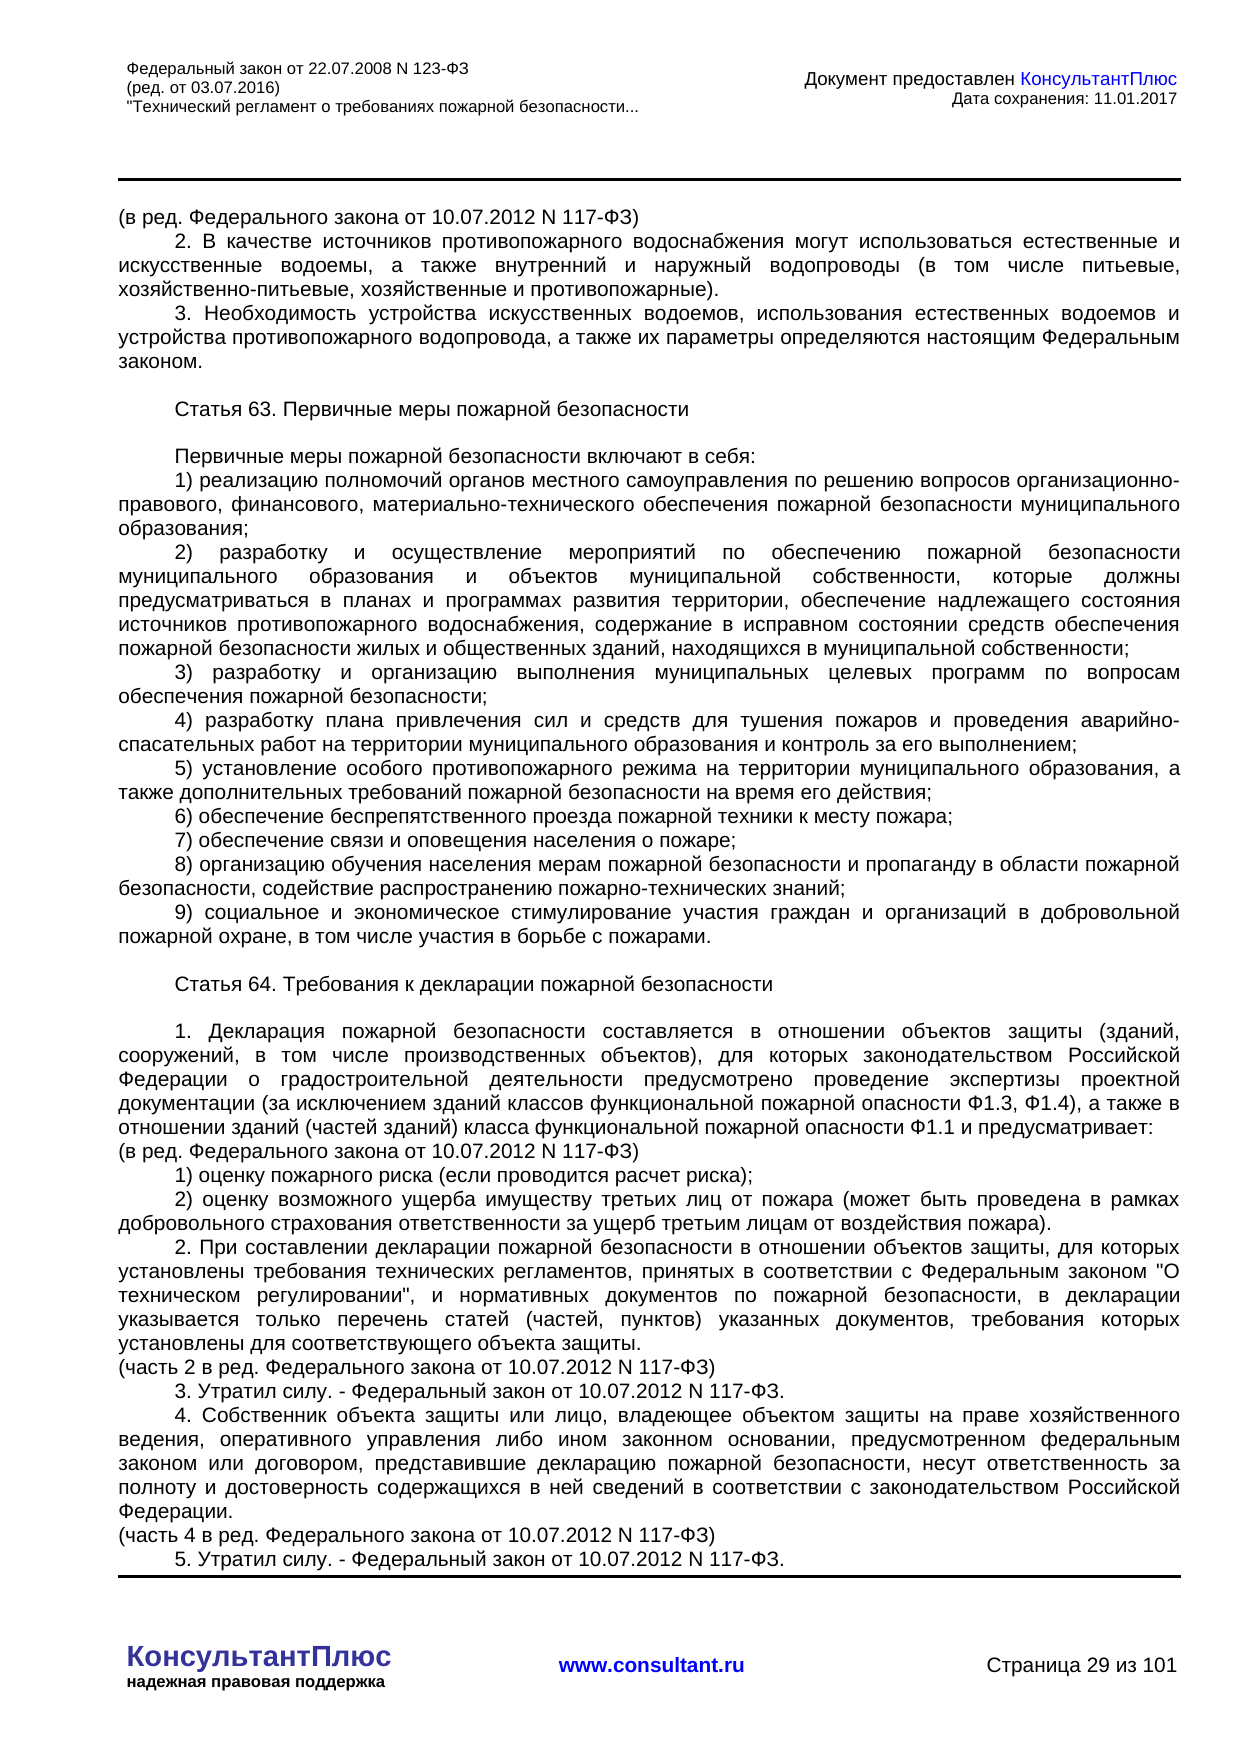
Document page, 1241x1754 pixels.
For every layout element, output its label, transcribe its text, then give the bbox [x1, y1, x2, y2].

text 4. Собственник объекта защиты или лицо, владеющее объектом защиты на праве хозяйственного ведения, оперативного управления либо ином законном основании, предусмотренном федеральным законом или договором, представившие декларацию пожарной безопасности, несут ответственность за полноту и достоверность содержащихся в ней сведений в соответствии с законодательством Российской Федерации. [118, 1403, 1181, 1522]
text Первичные меры пожарной безопасности включают в себя: [118, 444, 1181, 468]
text 2. При составлении декларации пожарной безопасности в отношении объектов защиты, для которых установлены требования технических регламентов, принятых в соответствии с Федеральным законом "О техническом регулировании", и нормативных документов по пожарной безопасности, в декларации указывается только перечень статей (частей, пунктов) указанных документов, требования которых установлены для соответствующего объекта защиты. [118, 1235, 1181, 1355]
text Статья 64. Требования к декларации пожарной безопасности [118, 971, 1181, 995]
text 3. Необходимость устройства искусственных водоемов, использования естественных водоемов и устройства противопожарного водопровода, а также их параметры определяются настоящим Федеральным законом. [118, 301, 1181, 372]
text (часть 2 в ред. Федерального закона от 10.07.2012 N 117-ФЗ) [118, 1355, 1181, 1379]
text (в ред. Федерального закона от 10.07.2012 N 117-ФЗ) [118, 205, 1181, 229]
text 3) разработку и организацию выполнения муниципальных целевых программ по вопросам обеспечения пожарной безопасности; [118, 660, 1181, 708]
text 7) обеспечение связи и оповещения населения о пожаре; [118, 828, 1181, 852]
text 4) разработку плана привлечения сил и средств для тушения пожаров и проведения аварийно-спасательных работ на территории муниципального образования и контроль за его выполнением; [118, 708, 1181, 756]
text 1) оценку пожарного риска (если проводится расчет риска); [118, 1163, 1181, 1187]
text 8) организацию обучения населения мерам пожарной безопасности и пропаганду в области пожарной безопасности, содействие распространению пожарно-технических знаний; [118, 852, 1181, 899]
text 2) оценку возможного ущерба имуществу третьих лиц от пожара (может быть проведена в рамках добровольного страхования ответственности за ущерб третьим лицам от воздействия пожара). [118, 1187, 1181, 1235]
text (в ред. Федерального закона от 10.07.2012 N 117-ФЗ) [118, 1139, 1181, 1163]
text 1. Декларация пожарной безопасности составляется в отношении объектов защиты (зданий, сооружений, в том числе производственных объектов), для которых законодательством Российской Федерации о градостроительной деятельности предусмотрено проведение экспертизы проектной документации (за исключением зданий классов функциональной пожарной опасности Ф1.3, Ф1.4), а также в отношении зданий (частей зданий) класса функциональной пожарной опасности Ф1.1 и предусматривает: [118, 1019, 1181, 1139]
text 2. В качестве источников противопожарного водоснабжения могут использоваться естественные и искусственные водоемы, а также внутренний и наружный водопроводы (в том числе питьевые, хозяйственно-питьевые, хозяйственные и противопожарные). [118, 229, 1181, 301]
text Статья 63. Первичные меры пожарной безопасности [118, 396, 1181, 420]
text 9) социальное и экономическое стимулирование участия граждан и организаций в добровольной пожарной охране, в том числе участия в борьбе с пожарами. [118, 899, 1181, 947]
text 5) установление особого противопожарного режима на территории муниципального образования, а также дополнительных требований пожарной безопасности на время его действия; [118, 756, 1181, 804]
text 5. Утратил силу. - Федеральный закон от 10.07.2012 N 117-ФЗ. [118, 1546, 1181, 1570]
text (часть 4 в ред. Федерального закона от 10.07.2012 N 117-ФЗ) [118, 1522, 1181, 1546]
text 1) реализацию полномочий органов местного самоуправления по решению вопросов организационно-правового, финансового, материально-технического обеспечения пожарной безопасности муниципального образования; [118, 468, 1181, 540]
text 6) обеспечение беспрепятственного проезда пожарной техники к месту пожара; [118, 804, 1181, 828]
text 2) разработку и осуществление мероприятий по обеспечению пожарной безопасности муниципального образования и объектов муниципальной собственности, которые должны предусматриваться в планах и программах развития территории, обеспечение надлежащего состояния источников противопожарного водоснабжения, содержание в исправном состоянии средств обеспечения пожарной безопасности жилых и общественных зданий, находящихся в муниципальной собственности; [118, 540, 1181, 660]
text 3. Утратил силу. - Федеральный закон от 10.07.2012 N 117-ФЗ. [118, 1379, 1181, 1403]
